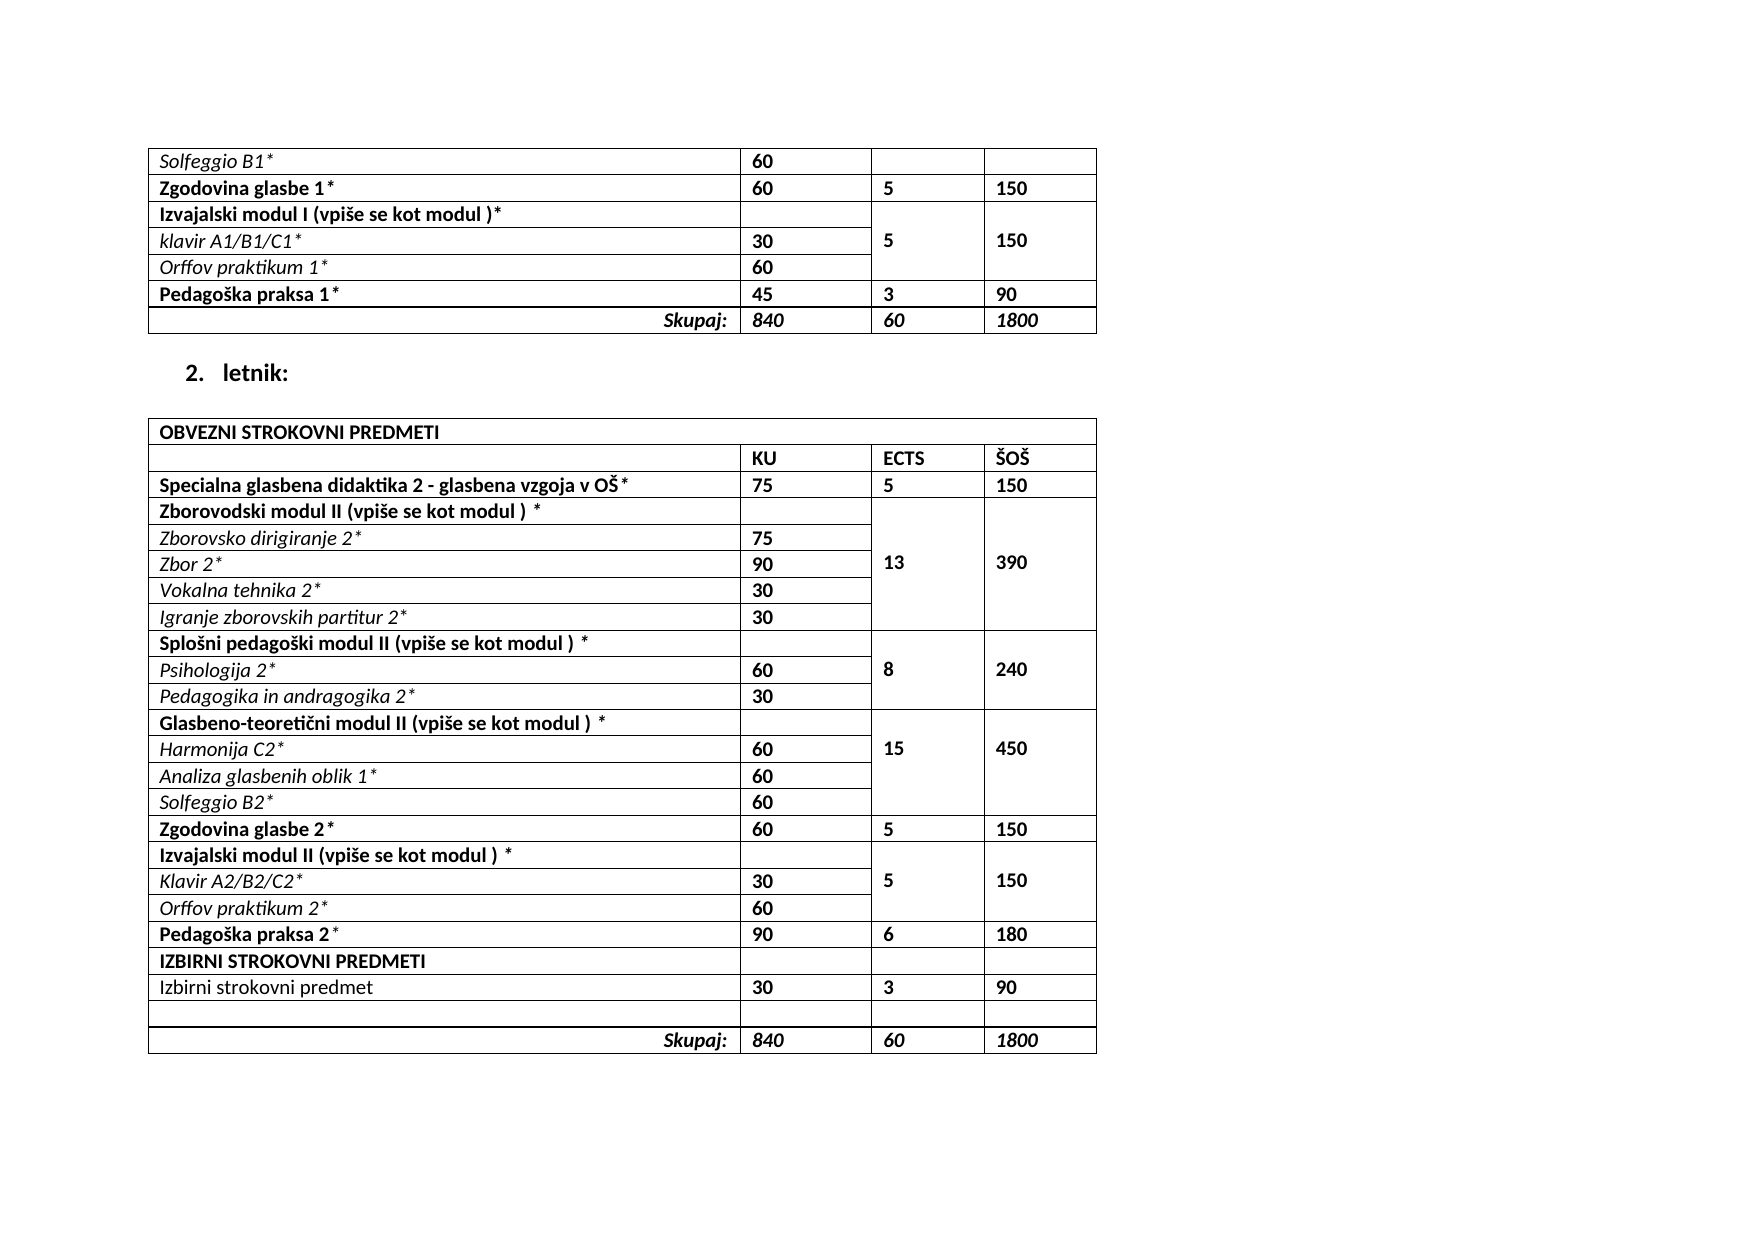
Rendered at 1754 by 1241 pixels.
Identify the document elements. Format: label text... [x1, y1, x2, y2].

table_cell 60 [741, 816, 871, 841]
table_cell 60 [741, 789, 871, 815]
table_cell 150 [985, 816, 1096, 841]
table_cell Igranje zborovskih partitur 2* [149, 604, 740, 629]
table_cell Solfeggio B1* [149, 149, 740, 174]
table_cell [741, 710, 871, 735]
table_cell 30 [741, 869, 871, 894]
table_cell Izvajalski modul II (vpiše se kot modul ) * [149, 842, 740, 868]
table_cell 75 [741, 525, 871, 550]
table_cell Harmonija C2* [149, 736, 740, 762]
table_cell 3 [872, 975, 984, 1000]
table_cell 30 [741, 604, 871, 629]
table_cell 5 [872, 175, 984, 201]
table_cell 90 [985, 975, 1096, 1000]
table_cell KU [741, 445, 871, 471]
table_cell 150 [985, 175, 1096, 201]
table_cell Zborovsko dirigiranje 2* [149, 525, 740, 550]
table_cell 30 [741, 975, 871, 1000]
table_cell Analiza glasbenih oblik 1* [149, 763, 740, 788]
table_cell 5 [872, 202, 984, 280]
table_cell 90 [741, 922, 871, 947]
table_cell 30 [741, 578, 871, 603]
table_cell Skupaj: [149, 1028, 740, 1053]
table_cell Pedagoška praksa 1* [149, 281, 740, 306]
table_cell Skupaj: [149, 308, 740, 333]
table_cell Orffov praktikum 2* [149, 895, 740, 921]
table_cell IZBIRNI STROKOVNI PREDMETI [149, 948, 740, 973]
table_cell [741, 1001, 871, 1026]
table_cell [741, 631, 871, 656]
table_cell 60 [741, 255, 871, 280]
table_cell [741, 498, 871, 524]
table_cell 1800 [985, 1028, 1096, 1053]
table_cell Solfeggio B2* [149, 789, 740, 815]
table_cell Zgodovina glasbe 1* [149, 175, 740, 201]
table_cell 840 [741, 1028, 871, 1053]
table_header OBVEZNI STROKOVNI PREDMETI [149, 419, 1096, 444]
table_cell Pedagoška praksa 2* [149, 922, 740, 947]
table_cell 8 [872, 631, 984, 709]
table_cell Klavir A2/B2/C2* [149, 869, 740, 894]
table_cell [149, 1001, 740, 1026]
table_cell 60 [741, 736, 871, 762]
table_cell 45 [741, 281, 871, 306]
table_cell 150 [985, 202, 1096, 280]
table_cell 5 [872, 842, 984, 921]
table_cell [985, 948, 1096, 973]
table_cell 60 [872, 308, 984, 333]
table_cell 450 [985, 710, 1096, 815]
table_cell Psihologija 2* [149, 657, 740, 682]
table_cell 150 [985, 842, 1096, 921]
table_cell Splošni pedagoški modul II (vpiše se kot modul ) * [149, 631, 740, 656]
table_cell 240 [985, 631, 1096, 709]
table_cell 60 [741, 657, 871, 682]
table_cell 150 [985, 472, 1096, 497]
table_cell Vokalna tehnika 2* [149, 578, 740, 603]
table_cell Glasbeno-teoretični modul II (vpiše se kot modul ) * [149, 710, 740, 735]
table_cell 15 [872, 710, 984, 815]
table_cell 60 [741, 149, 871, 174]
table_cell 75 [741, 472, 871, 497]
table_cell 13 [872, 498, 984, 629]
table_cell 90 [985, 281, 1096, 306]
table_cell Orffov praktikum 1* [149, 255, 740, 280]
table_cell 180 [985, 922, 1096, 947]
table_cell 390 [985, 498, 1096, 629]
table_cell Zbor 2* [149, 551, 740, 577]
table_cell Zgodovina glasbe 2* [149, 816, 740, 841]
table_cell 30 [741, 228, 871, 253]
table_cell [741, 842, 871, 868]
table_cell ŠOŠ [985, 445, 1096, 471]
table_cell Pedagogika in andragogika 2* [149, 684, 740, 709]
table_cell [741, 948, 871, 973]
table_cell 30 [741, 684, 871, 709]
table_cell 60 [872, 1028, 984, 1053]
table_cell 5 [872, 816, 984, 841]
table_cell 90 [741, 551, 871, 577]
table_cell Specialna glasbena didaktika 2 - glasbena vzgoja v OŠ* [149, 472, 740, 497]
table_cell 1800 [985, 308, 1096, 333]
table_cell ECTS [872, 445, 984, 471]
table_cell [985, 1001, 1096, 1026]
list letnik: [185, 357, 1606, 387]
table_cell 60 [741, 763, 871, 788]
table_cell Izbirni strokovni predmet [149, 975, 740, 1000]
table_cell 6 [872, 922, 984, 947]
table_cell 5 [872, 472, 984, 497]
table_cell [149, 445, 740, 471]
table_cell klavir A1/B1/C1* [149, 228, 740, 253]
table_cell 60 [741, 895, 871, 921]
table_cell Zborovodski modul II (vpiše se kot modul ) * [149, 498, 740, 524]
table_cell 3 [872, 281, 984, 306]
table_cell [741, 202, 871, 227]
table_cell 60 [741, 175, 871, 201]
table_cell 840 [741, 308, 871, 333]
table_cell Izvajalski modul I (vpiše se kot modul )* [149, 202, 740, 227]
table_cell [872, 1001, 984, 1026]
table_cell [872, 948, 984, 973]
